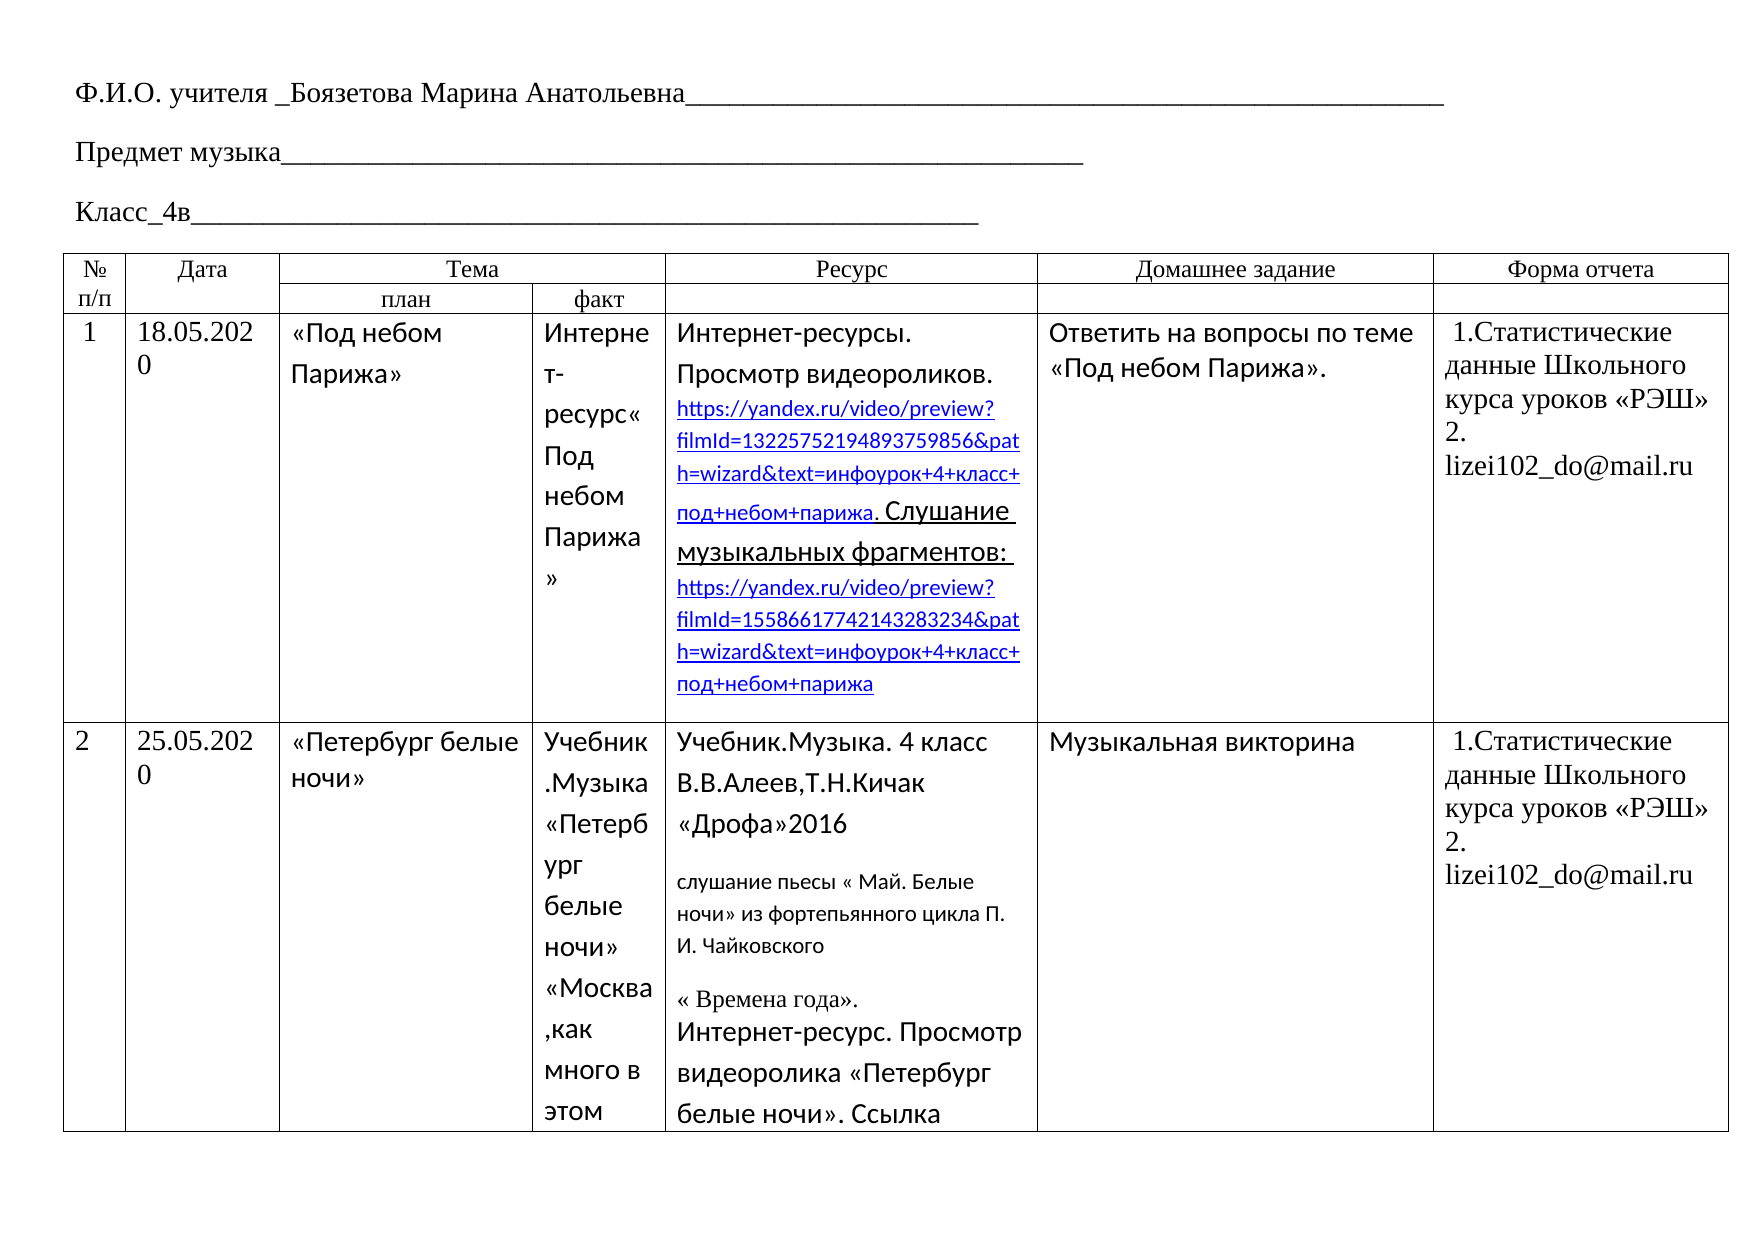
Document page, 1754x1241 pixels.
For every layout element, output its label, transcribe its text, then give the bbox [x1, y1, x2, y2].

table_cell 1.Статистические данные Школьного курса уроков «РЭШ» 2. lizei102_do@mail.ru [1434, 314, 1728, 722]
table_cell «Под небом Парижа» [280, 314, 532, 722]
table_cell 25.05.2020 [126, 723, 279, 1131]
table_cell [280, 723, 532, 1131]
table_header № п/п [64, 254, 125, 313]
table_header Тема [280, 254, 665, 283]
table_cell Интернет-ресурс«Под небом Парижа» [533, 314, 665, 722]
table_cell Интернет-ресурсы. Просмотр видеороликов. https://yandex.ru/video/preview?filmId=13225752194893759856&path=wizard&text=инфоурок+4+класс+под+небом+парижа. Слушание музыкальных фрагментов: https://yandex.ru/video/preview?filmId=15586617742143283234&path=wizard&text=инфоурок+4+класс+под+небом+парижа [666, 314, 1037, 722]
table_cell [1038, 723, 1433, 1131]
table_cell 18.05.2020 [126, 314, 279, 722]
table_header Ресурс [666, 254, 1037, 283]
table_cell Ответить на вопросы по теме «Под небом Парижа». [1038, 314, 1433, 722]
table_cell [666, 723, 1037, 1131]
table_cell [1434, 723, 1728, 1131]
text Класс_4в______________________________________________________ [75, 194, 1665, 227]
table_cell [533, 723, 665, 1131]
table_cell план [280, 284, 532, 313]
table_cell [1434, 284, 1728, 313]
table_cell [1038, 284, 1433, 313]
table_header Домашнее задание [1038, 254, 1433, 283]
table_cell 2 [64, 723, 125, 1131]
table_cell 1 [64, 314, 125, 722]
text Ф.И.О. учителя _Боязетова Марина Анатольевна____________________________________________________ [75, 75, 1665, 108]
table_header Дата [126, 254, 279, 313]
table_header Форма отчета [1434, 254, 1728, 283]
table_cell [666, 284, 1037, 313]
text Предмет музыка_______________________________________________________ [75, 134, 1665, 168]
table_cell факт [533, 284, 665, 313]
